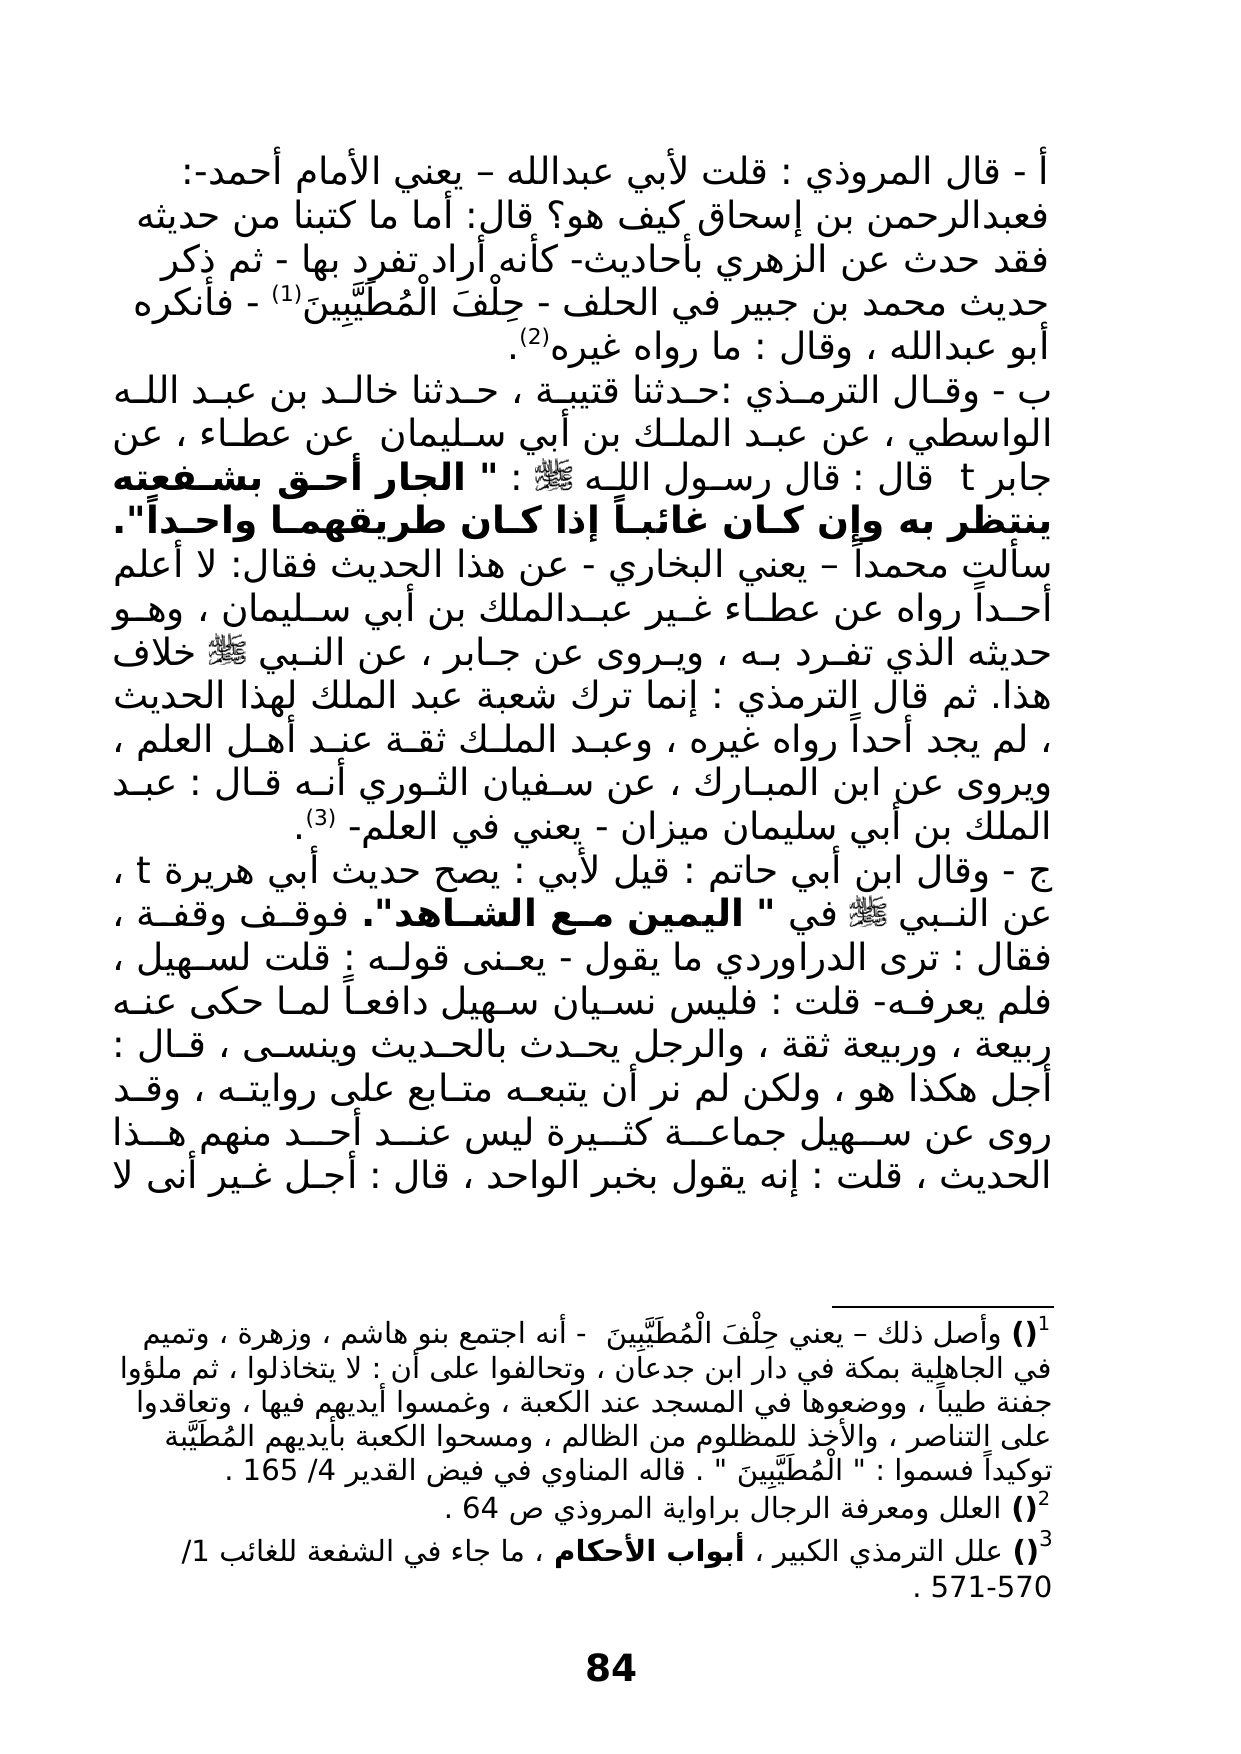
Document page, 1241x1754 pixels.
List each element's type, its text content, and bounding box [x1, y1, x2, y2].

text أ - قال المروذي : قلت لأبي عبدالله – يعني الأمام أحمد-: فعبدالرحمن بن إسحاق كيف هو؟ قال: أما ما كتبنا من حديثه فقد حدث عن الزهري بأحاديث- كأنه أراد تفرد بها - ثم ذكر حديث محمد بن جبير في الحلف - حِلْفَ الْمُطَيَّبِينَ() - فأنكره أبو عبدالله ، وقال : ما رواه غيره(). [112, 150, 1050, 368]
text ب - وقال الترمذي :حدثنا قتيبة ، حدثنا خالد بن عبد الله الواسطي ، عن عبد الملك بن أبي سليمان عن عطاء ، عن جابر قال : قال رسول الله : " الجار أحق بشفعته ينتظر به وإن كان غائباً إذا كان طريقهما واحداً". سألت محمداً – يعني البخاري - عن هذا الحديث فقال: لا أعلم أحداً رواه عن عطاء غير عبدالملك بن أبي سليمان ، وهو حديثه الذي تفرد به ، ويروى عن جابر ، عن النبي خلاف هذا. ثم قال الترمذي : إنما ترك شعبة عبد الملك لهذا الحديث ، لم يجد أحداً رواه غيره ، وعبد الملك ثقة عند أهل العلم ، ويروى عن ابن المبارك ، عن سفيان الثوري أنه قال : عبد الملك بن أبي سليمان ميزان - يعني في العلم- (). ج - وقال ابن أبي حاتم : قيل لأبي : يصح حديث أبي هريرة ، عن النبي في " اليمين مع الشاهد". فوقف وقفة ، فقال : ترى الدراوردي ما يقول - يعنى قوله : قلت لسهيل ، فلم يعرفه- قلت : فليس نسيان سهيل دافعاً لما حكى عنه ربيعة ، وربيعة ثقة ، والرجل يحدث بالحديث وينسى ، قال : أجل هكذا هو ، ولكن لم نر أن يتبعه متابع على روايته ، وقد روى عن سهيل جماعة كثيرة ليس عند أحد منهم هذا الحديث ، قلت : إنه يقول بخبر الواحد ، قال : أجل غير أنى لا أدري لهذا الحديث أصلاً عن أبي هريرة أعتبر به ، وهذا أصل من الأصول لم يتابع عليه ربيعة(). [112, 368, 1053, 1197]
picture [535, 458, 573, 491]
picture [208, 633, 246, 665]
picture [849, 895, 887, 927]
